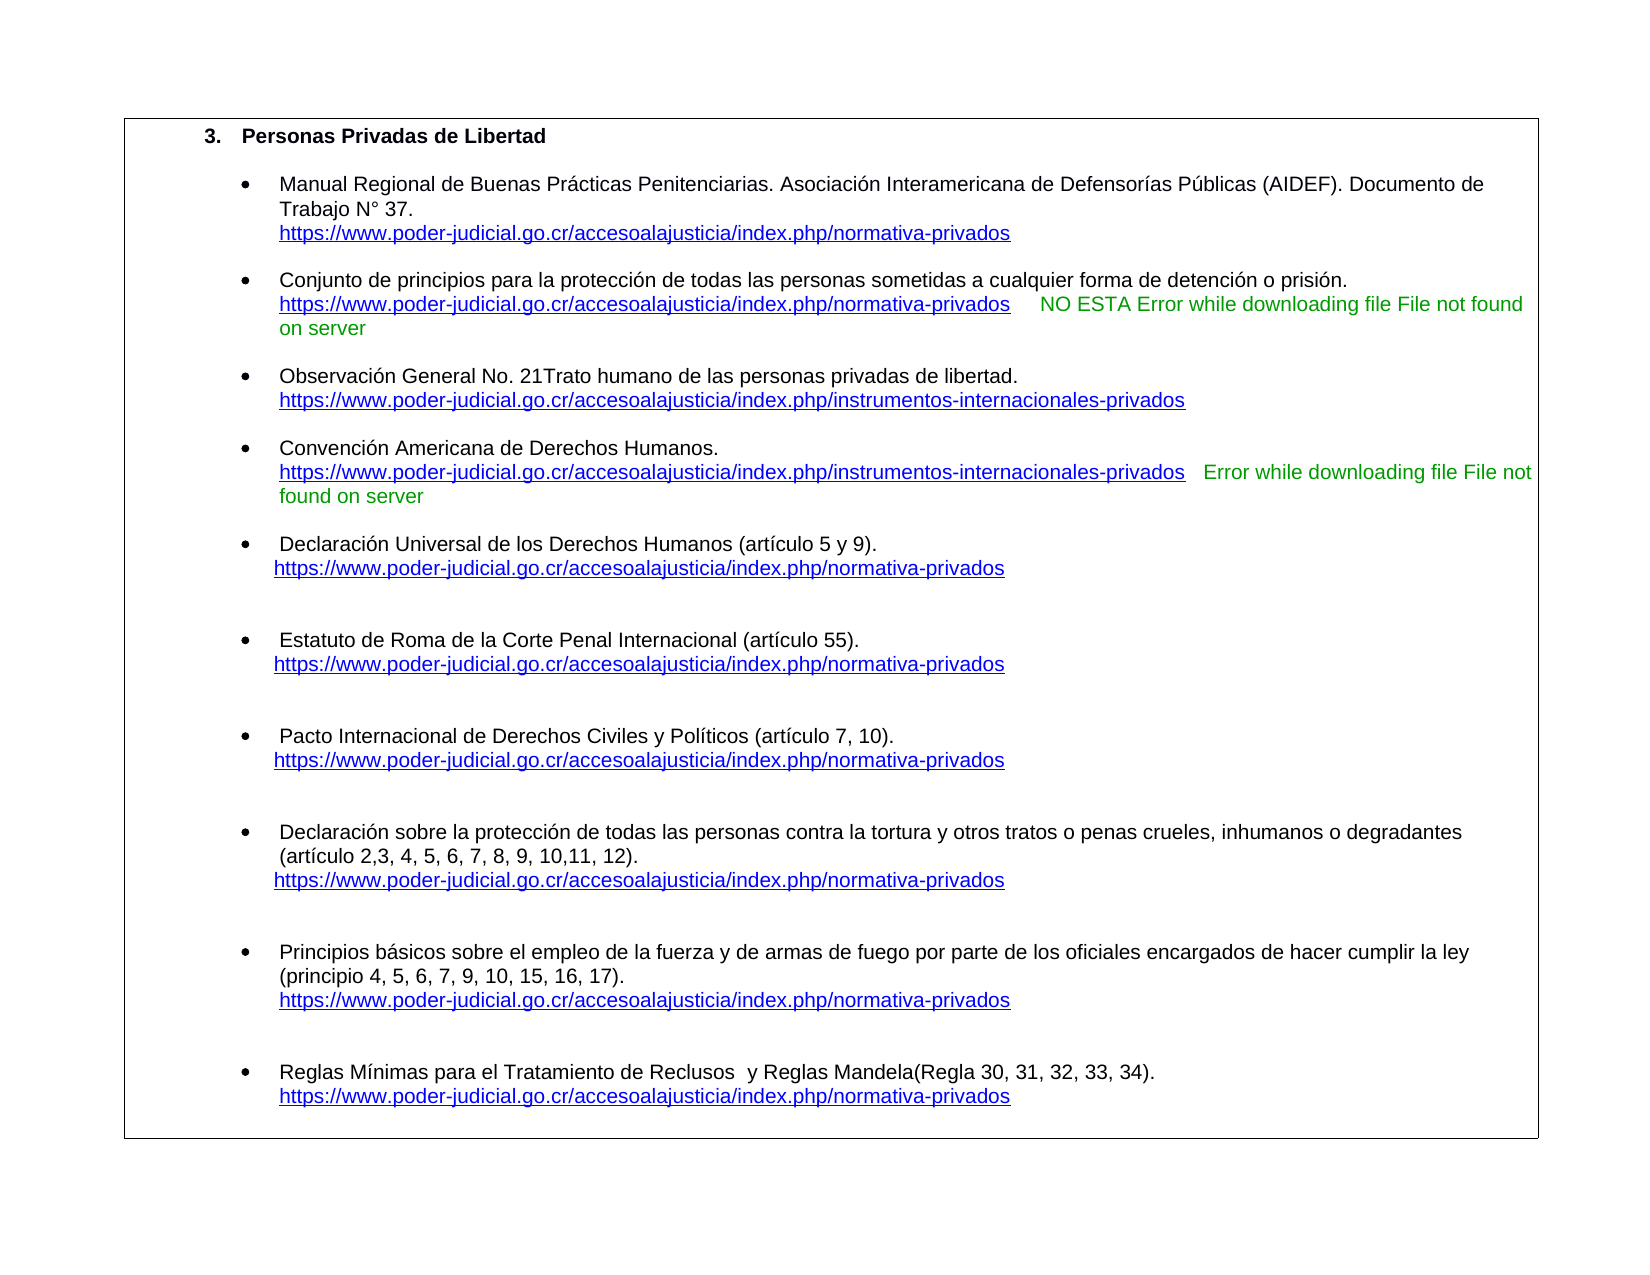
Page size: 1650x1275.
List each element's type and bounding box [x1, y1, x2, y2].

table_cell [125, 119, 1538, 1137]
